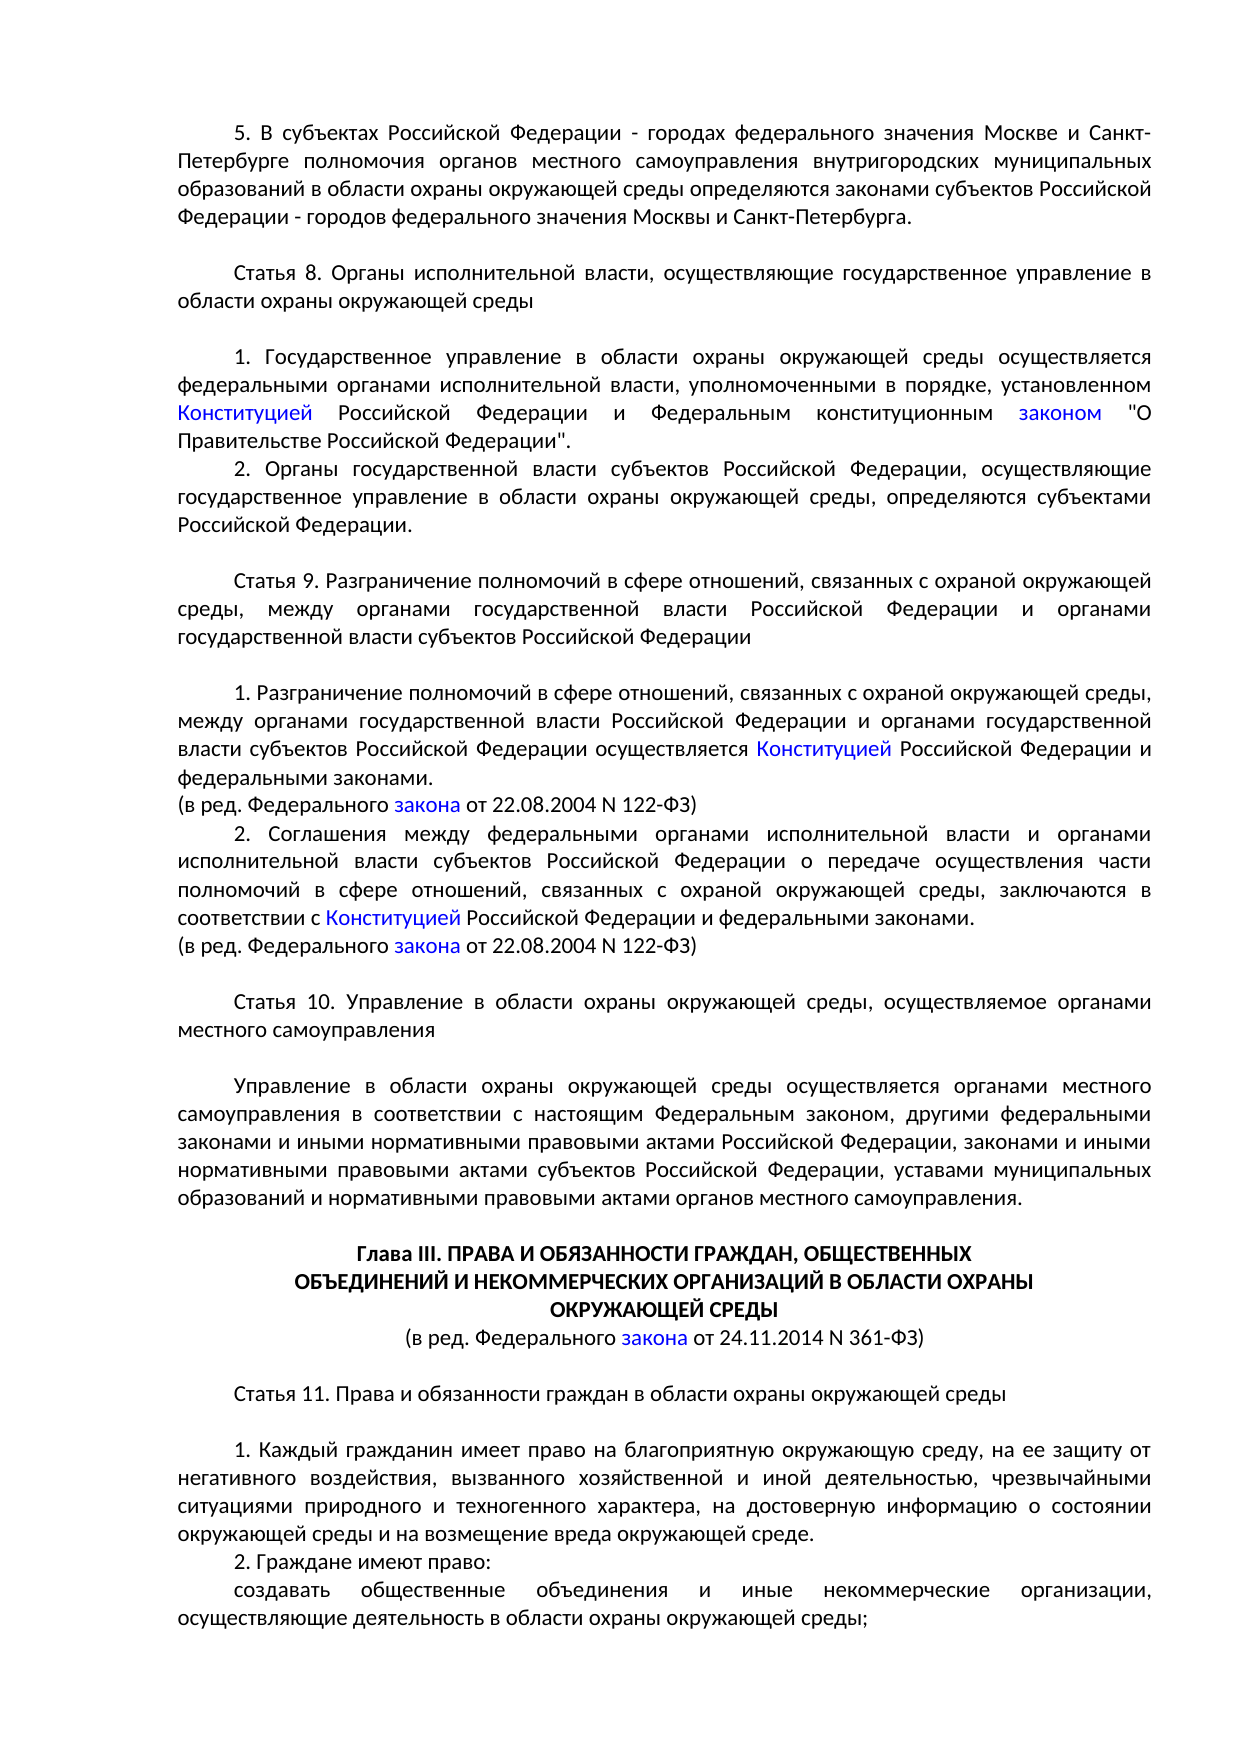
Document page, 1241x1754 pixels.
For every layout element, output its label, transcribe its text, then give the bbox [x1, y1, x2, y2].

text 1. Каждый гражданин имеет право на благоприятную окружающую среду, на ее защиту от негативного воздействия, вызванного хозяйственной и иной деятельностью, чрезвычайными ситуациями природного и техногенного характера, на достоверную информацию о состоянии окружающей среды и на возмещение вреда окружающей среде. [177, 1435, 1152, 1547]
text (в ред. Федерального закона от 24.11.2014 N 361-ФЗ) [177, 1323, 1152, 1351]
text 2. Граждане имеют право: [177, 1547, 1152, 1575]
text ОБЪЕДИНЕНИЙ И НЕКОММЕРЧЕСКИХ ОРГАНИЗАЦИЙ В ОБЛАСТИ ОХРАНЫ [177, 1267, 1152, 1295]
text 1. Государственное управление в области охраны окружающей среды осуществляется федеральными органами исполнительной власти, уполномоченными в порядке, установленном Конституцией Российской Федерации и Федеральным конституционным законом "О Правительстве Российской Федерации". [177, 342, 1152, 454]
text (в ред. Федерального закона от 22.08.2004 N 122-ФЗ) [177, 791, 1152, 819]
text Статья 11. Права и обязанности граждан в области охраны окружающей среды [177, 1379, 1152, 1407]
text 5. В субъектах Российской Федерации - городах федерального значения Москве и Санкт-Петербурге полномочия органов местного самоуправления внутригородских муниципальных образований в области охраны окружающей среды определяются законами субъектов Российской Федерации - городов федерального значения Москвы и Санкт-Петербурга. [177, 118, 1152, 230]
text 2. Соглашения между федеральными органами исполнительной власти и органами исполнительной власти субъектов Российской Федерации о передаче осуществления части полномочий в сфере отношений, связанных с охраной окружающей среды, заключаются в соответствии с Конституцией Российской Федерации и федеральными законами. [177, 819, 1152, 931]
text создавать общественные объединения и иные некоммерческие организации, осуществляющие деятельность в области охраны окружающей среды; [177, 1575, 1152, 1631]
text Статья 10. Управление в области охраны окружающей среды, осуществляемое органами местного самоуправления [177, 987, 1152, 1043]
text 2. Органы государственной власти субъектов Российской Федерации, осуществляющие государственное управление в области охраны окружающей среды, определяются субъектами Российской Федерации. [177, 454, 1152, 538]
text Статья 8. Органы исполнительной власти, осуществляющие государственное управление в области охраны окружающей среды [177, 258, 1152, 314]
text 1. Разграничение полномочий в сфере отношений, связанных с охраной окружающей среды, между органами государственной власти Российской Федерации и органами государственной власти субъектов Российской Федерации осуществляется Конституцией Российской Федерации и федеральными законами. [177, 678, 1152, 791]
text Управление в области охраны окружающей среды осуществляется органами местного самоуправления в соответствии с настоящим Федеральным законом, другими федеральными законами и иными нормативными правовыми актами Российской Федерации, законами и иными нормативными правовыми актами субъектов Российской Федерации, уставами муниципальных образований и нормативными правовыми актами органов местного самоуправления. [177, 1071, 1152, 1211]
text Статья 9. Разграничение полномочий в сфере отношений, связанных с охраной окружающей среды, между органами государственной власти Российской Федерации и органами государственной власти субъектов Российской Федерации [177, 566, 1152, 651]
text ОКРУЖАЮЩЕЙ СРЕДЫ [177, 1295, 1152, 1323]
text Глава III. ПРАВА И ОБЯЗАННОСТИ ГРАЖДАН, ОБЩЕСТВЕННЫХ [177, 1239, 1152, 1267]
text (в ред. Федерального закона от 22.08.2004 N 122-ФЗ) [177, 931, 1152, 959]
